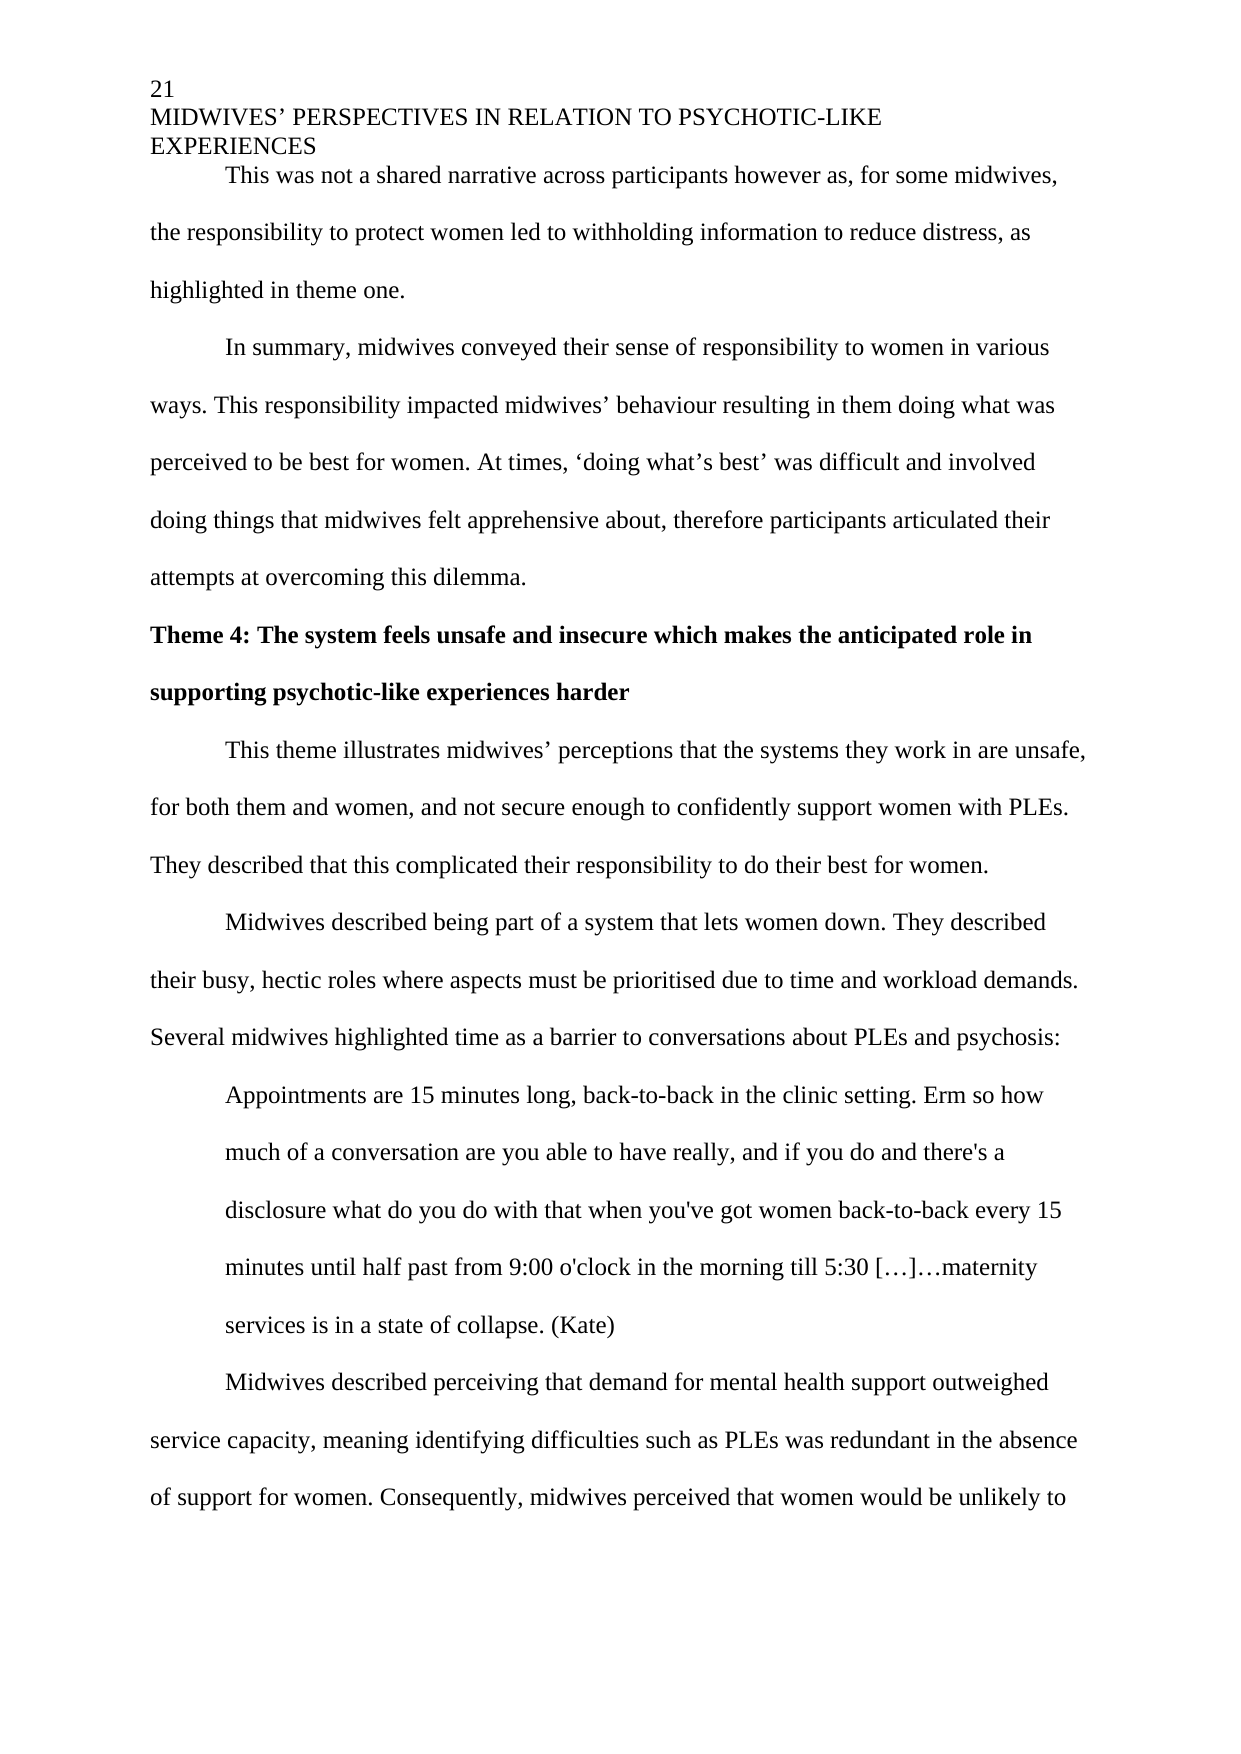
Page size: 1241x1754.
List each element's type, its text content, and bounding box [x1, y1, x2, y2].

text This was not a shared narrative across participants however as, for some midwives, the responsibility to protect women led to withholding information to reduce distress, as highlighted in theme one. [150, 160, 1090, 304]
text Theme 4: The system feels unsafe and insecure which makes the anticipated role in supporting psychotic-like experiences harder [150, 620, 1090, 706]
text In summary, midwives conveyed their sense of responsibility to women in various ways. This responsibility impacted midwives’ behaviour resulting in them doing what was perceived to be best for women. At times, ‘doing what’s best’ was difficult and involved doing things that midwives felt apprehensive about, therefore participants articulated their attempts at overcoming this dilemma. [150, 332, 1090, 591]
text This theme illustrates midwives’ perceptions that the systems they work in are unsafe, for both them and women, and not secure enough to confidently support women with PLEs. They described that this complicated their responsibility to do their best for women. [150, 735, 1090, 879]
text Midwives described being part of a system that lets women down. They described their busy, hectic roles where aspects must be prioritised due to time and workload demands. Several midwives highlighted time as a barrier to conversations about PLEs and psychosis: [150, 907, 1090, 1051]
text Appointments are 15 minutes long, back-to-back in the clinic setting. Erm so how much of a conversation are you able to have really, and if you do and there's a disclosure what do you do with that when you've got women back-to-back every 15 minutes until half past from 9:00 o'clock in the morning till 5:30 […]…maternity services is in a state of collapse. (Kate) [225, 1080, 1090, 1339]
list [150, 1367, 1090, 1511]
